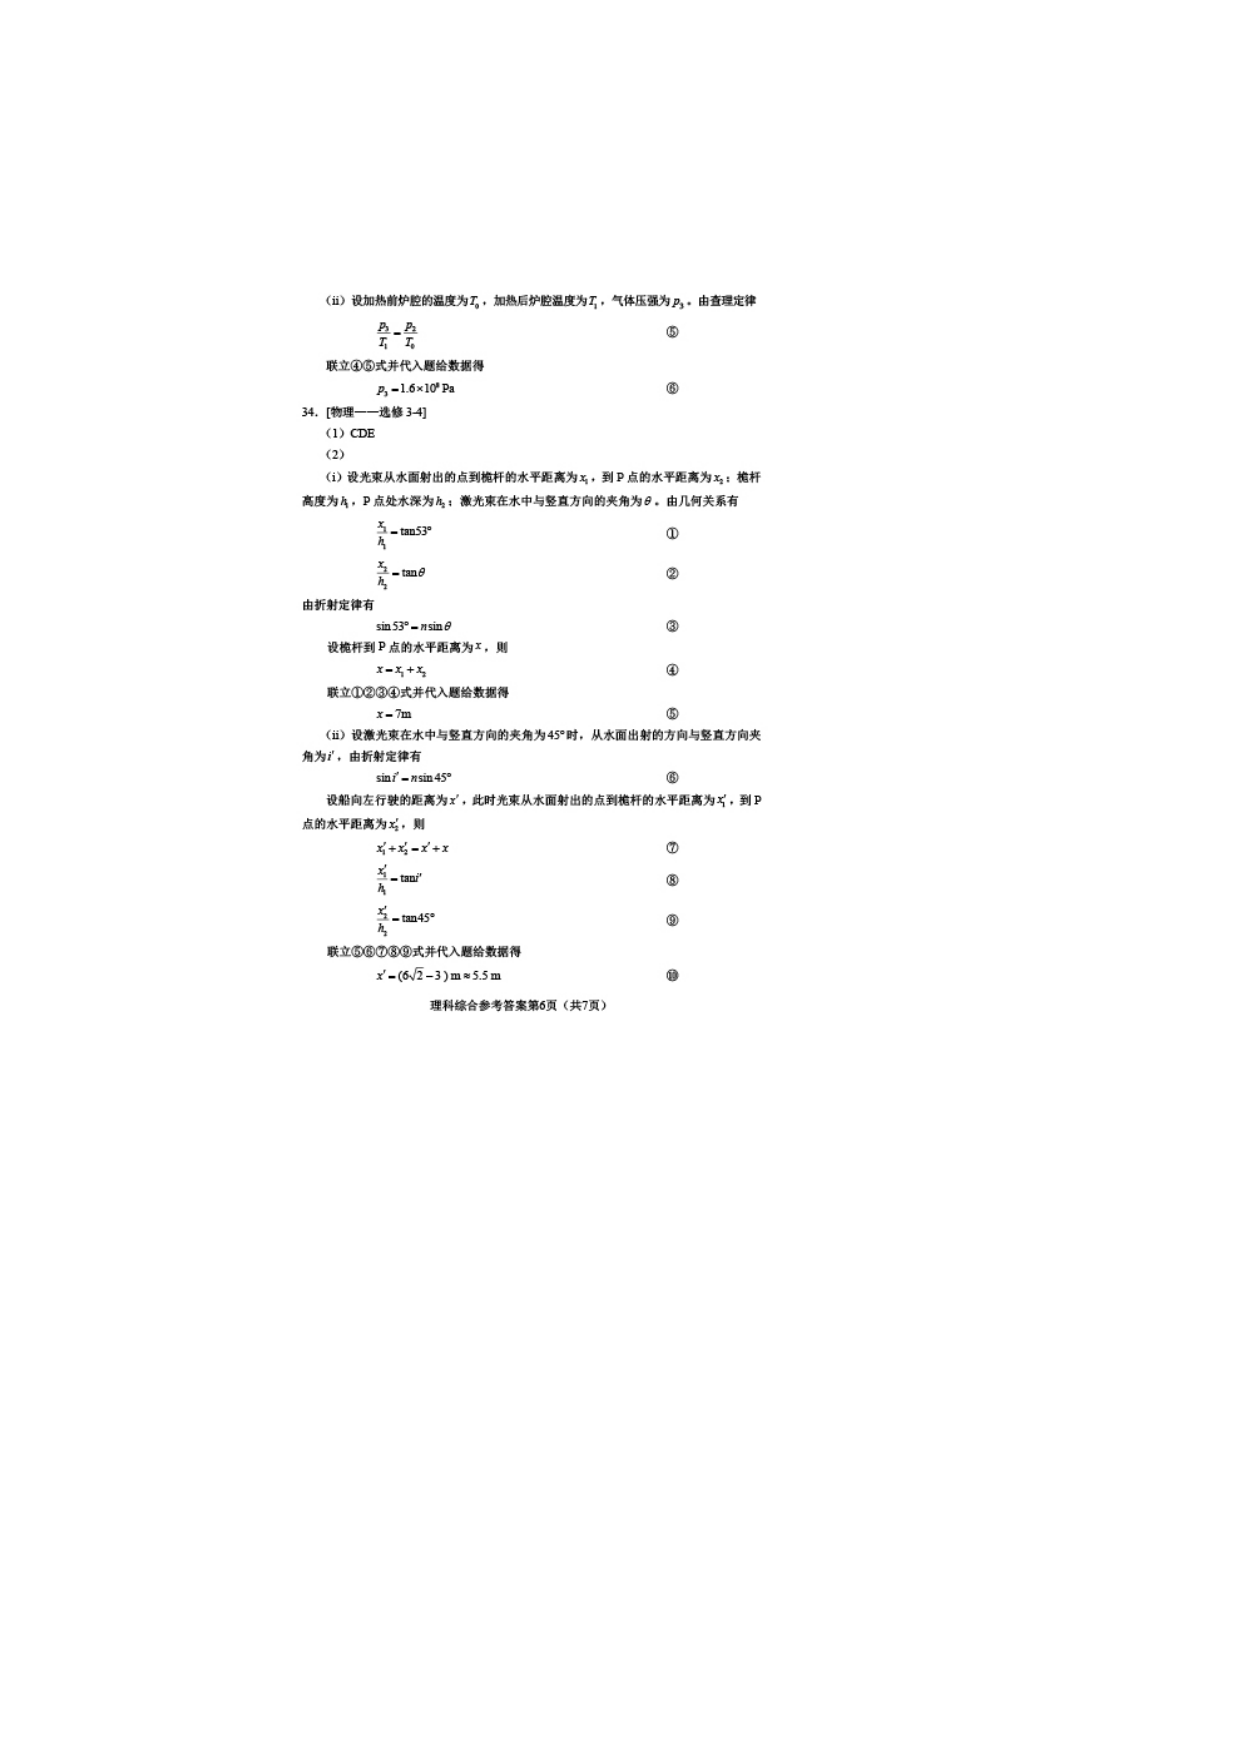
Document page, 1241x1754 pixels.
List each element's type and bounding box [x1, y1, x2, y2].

picture [187, 162, 876, 1135]
